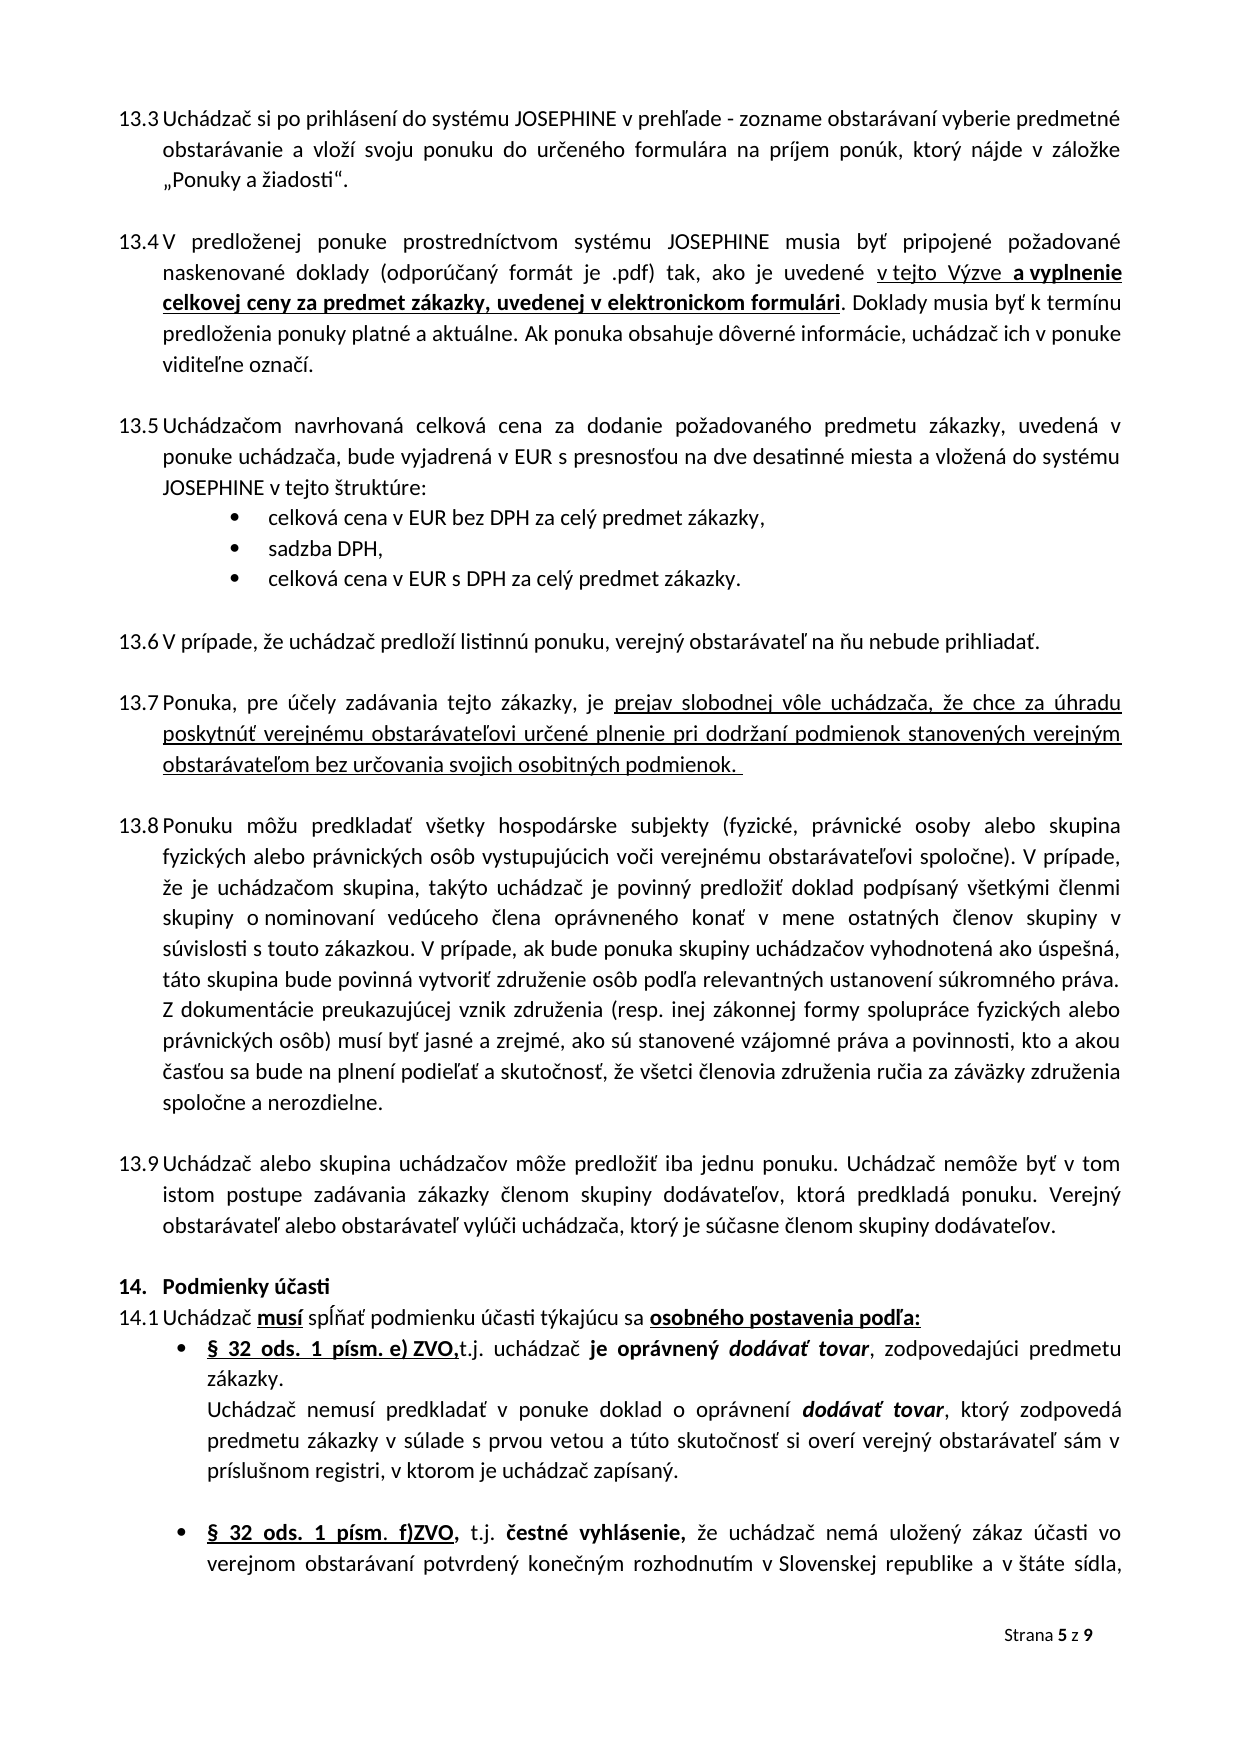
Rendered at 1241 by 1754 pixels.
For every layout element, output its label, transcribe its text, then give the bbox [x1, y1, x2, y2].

list Podmienky účasti [118, 1272, 1122, 1300]
list celková cena v EUR bez DPH za celý predmet zákazky, [231, 503, 1122, 532]
list Ponuku môžu predkladať všetky hospodárske subjekty (fyzické, právnické osoby alebo skupina fyzických alebo právnických osôb vystupujúcich voči verejnému obstarávateľovi spoločne). V prípade, že je uchádzačom skupina, takýto uchádzač je povinný predložiť doklad podpísaný všetkými členmi skupiny o nominovaní vedúceho člena oprávneného konať v mene ostatných členov skupiny v súvislosti s touto zákazkou. V prípade, ak bude ponuka skupiny uchádzačov vyhodnotená ako úspešná, táto skupina bude povinná vytvoriť združenie osôb podľa relevantných ustanovení súkromného práva. Z dokumentácie preukazujúcej vznik združenia (resp. inej zákonnej formy spolupráce fyzických alebo právnických osôb) musí byť jasné a zrejmé, ako sú stanovené vzájomné práva a povinnosti, kto a akou časťou sa bude na plnení podieľať a skutočnosť, že všetci členovia združenia ručia za záväzky združenia spoločne a nerozdielne. [118, 811, 1122, 1116]
list Ponuka, pre účely zadávania tejto zákazky, je prejav slobodnej vôle uchádzača, že chce za úhradu poskytnúť verejnému obstarávateľovi určené plnenie pri dodržaní podmienok stanovených verejným obstarávateľom bez určovania svojich osobitných podmienok. [118, 688, 1122, 778]
list Uchádzač alebo skupina uchádzačov môže predložiť iba jednu ponuku. Uchádzač nemôže byť v tom istom postupe zadávania zákazky členom skupiny dodávateľov, ktorá predkladá ponuku. Verejný obstarávateľ alebo obstarávateľ vylúči uchádzača, ktorý je súčasne členom skupiny dodávateľov. [118, 1149, 1122, 1239]
list sadzba DPH, [231, 534, 1122, 562]
list Uchádzač si po prihlásení do systému JOSEPHINE v prehľade - zozname obstarávaní vyberie predmetné obstarávanie a vloží svoju ponuku do určeného formulára na príjem ponúk, ktorý nájde v záložke „Ponuky a žiadosti“. [118, 104, 1122, 193]
list Uchádzač nemusí predkladať v ponuke doklad o oprávnení dodávať tovar, ktorý zodpovedá predmetu zákazky v súlade s prvou vetou a túto skutočnosť si overí verejný obstarávateľ sám v príslušnom registri, v ktorom je uchádzač zapísaný. [207, 1395, 1122, 1484]
list § 32 ods. 1 písm. e) ZVO,t.j. uchádzač je oprávnený dodávať tovar, zodpovedajúci predmetu zákazky. [177, 1334, 1122, 1392]
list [177, 1518, 1122, 1577]
list Uchádzač musí spĺňať podmienku účasti týkajúcu sa osobného postavenia podľa: [118, 1303, 1122, 1331]
list V predloženej ponuke prostredníctvom systému JOSEPHINE musia byť pripojené požadované naskenované doklady (odporúčaný formát je .pdf) tak, ako je uvedené v tejto Výzve a vyplnenie celkovej ceny za predmet zákazky, uvedenej v elektronickom formulári. Doklady musia byť k termínu predloženia ponuky platné a aktuálne. Ak ponuka obsahuje dôverné informácie, uchádzač ich v ponuke viditeľne označí. [118, 227, 1122, 378]
list V prípade, že uchádzač predloží listinnú ponuku, verejný obstarávateľ na ňu nebude prihliadať. [118, 627, 1122, 655]
list Uchádzačom navrhovaná celková cena za dodanie požadovaného predmetu zákazky, uvedená v ponuke uchádzača, bude vyjadrená v EUR s presnosťou na dve desatinné miesta a vložená do systému JOSEPHINE v tejto štruktúre: [118, 411, 1122, 501]
list celková cena v EUR s DPH za celý predmet zákazky. [231, 564, 1122, 592]
